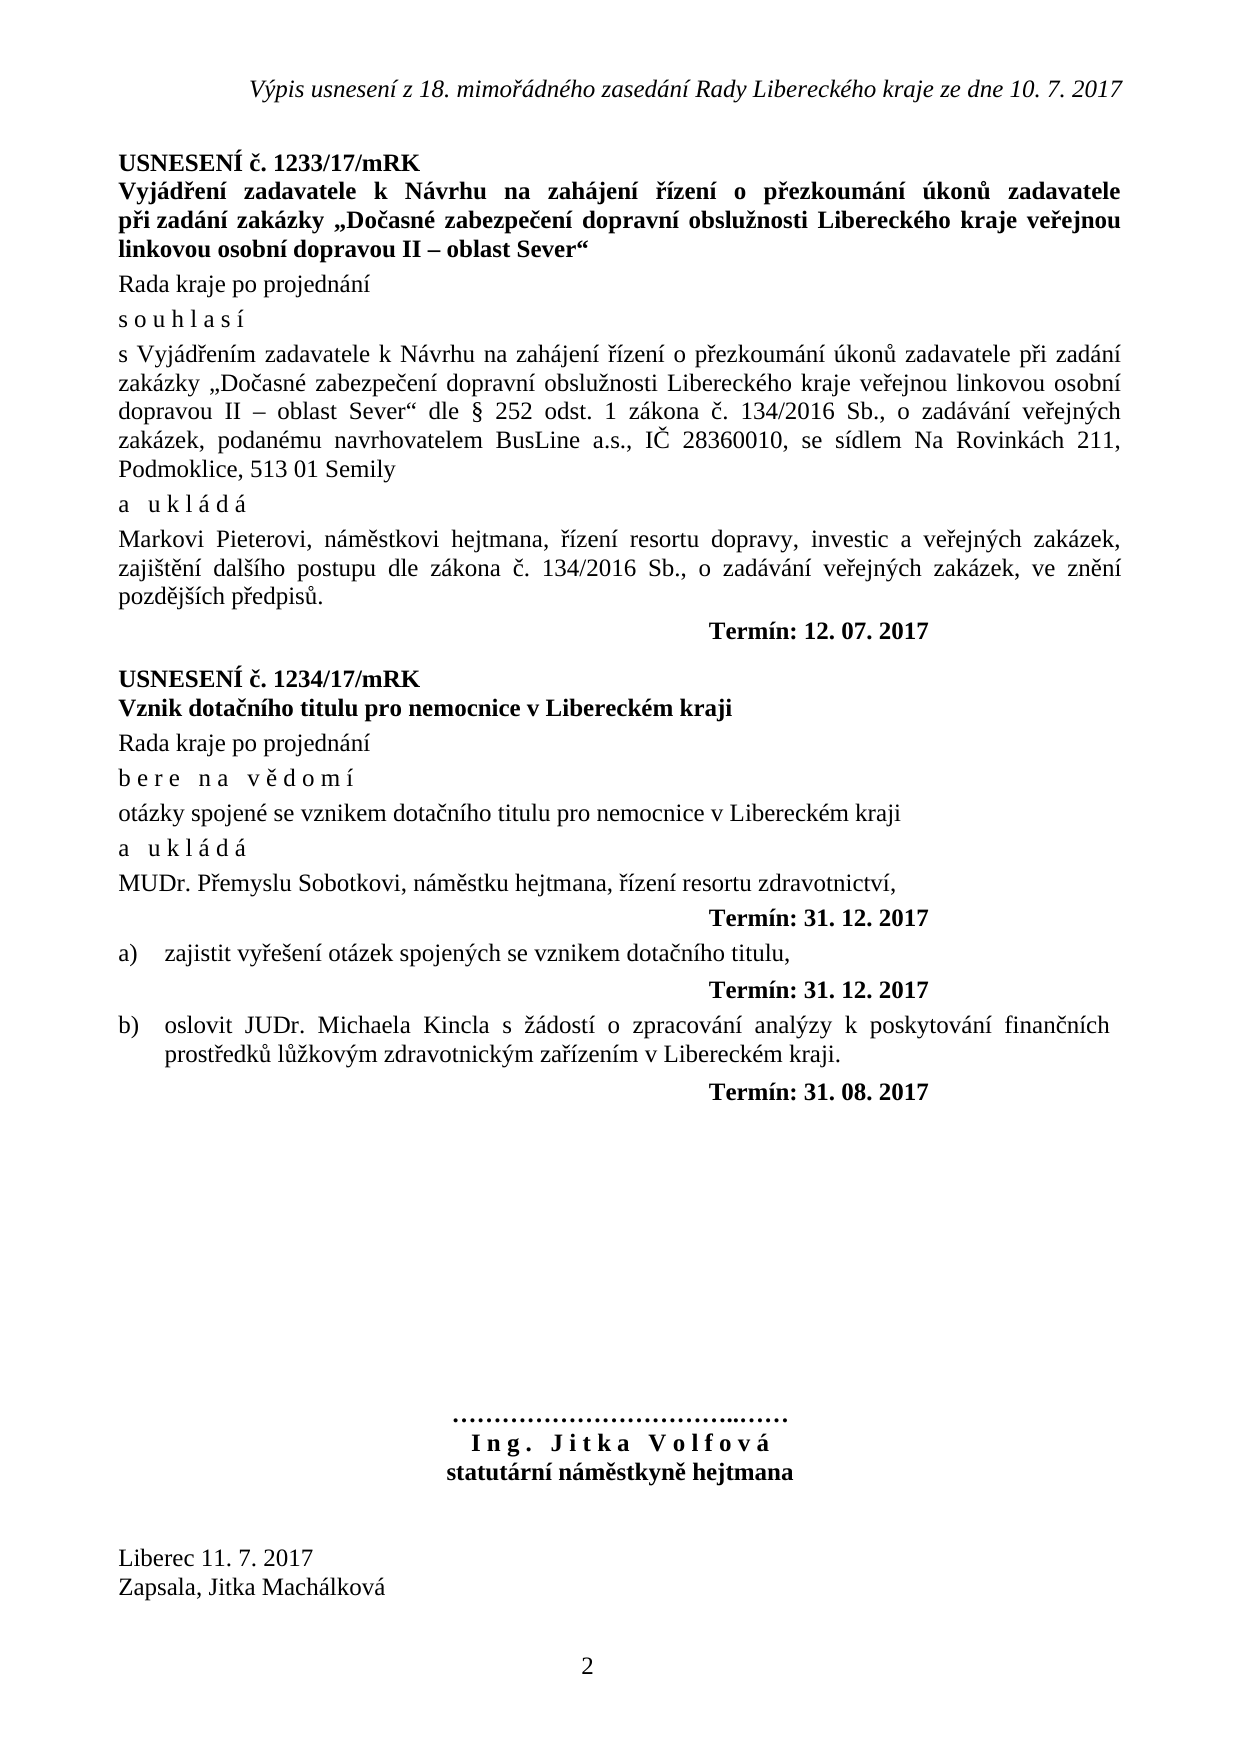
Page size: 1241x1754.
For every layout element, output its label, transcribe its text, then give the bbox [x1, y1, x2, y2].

text Vyjádření zadavatele k Návrhu na zahájení řízení o přezkoumání úkonů zadavatele při zadání zakázky „Dočasné zabezpečení dopravní obslužnosti Libereckého kraje veřejnou linkovou osobní dopravou II – oblast Sever“ [118, 176, 1122, 263]
text Termín: 12. 07. 2017 [709, 616, 1122, 645]
text USNESENÍ č. 1234/17/mRK [118, 664, 1122, 693]
text USNESENÍ č. 1233/17/mRK [118, 148, 1122, 176]
table_header oslovit JUDr. Michaela Kincla s žádostí o zpracování analýzy k poskytování finančních prostředků lůžkovým zdravotnickým zařízením v Libereckém kraji. [164, 1010, 1122, 1077]
text souhlasí [118, 304, 1122, 333]
text Rada kraje po projednání [118, 728, 1122, 756]
text MUDr. Přemyslu Sobotkovi, náměstku hejtmana, řízení resortu zdravotnictví, [118, 868, 1122, 896]
text Termín: 31. 08. 2017 [709, 1077, 1122, 1105]
text Rada kraje po projednání [118, 269, 1122, 298]
text Vznik dotačního titulu pro nemocnice v Libereckém kraji [118, 693, 1122, 721]
text a ukládá [118, 489, 1122, 518]
text Ing. Jitka Volfová [118, 1428, 1122, 1457]
table_header b) [118, 1010, 164, 1077]
text ……………………………..…… [118, 1399, 1122, 1428]
text bere na vědomí [118, 763, 1122, 791]
text a ukládá [118, 833, 1122, 861]
text Zapsala, Jitka Machálková [118, 1572, 1122, 1600]
text Termín: 31. 12. 2017 [709, 975, 1122, 1004]
text Liberec 11. 7. 2017 [118, 1543, 1122, 1572]
text Termín: 31. 12. 2017 [709, 903, 1122, 931]
table_header a) [118, 938, 164, 975]
text otázky spojené se vznikem dotačního titulu pro nemocnice v Libereckém kraji [118, 798, 1122, 826]
text s Vyjádřením zadavatele k Návrhu na zahájení řízení o přezkoumání úkonů zadavatele při zadání zakázky „Dočasné zabezpečení dopravní obslužnosti Libereckého kraje veřejnou linkovou osobní dopravou II – oblast Sever“ dle § 252 odst. 1 zákona č. 134/2016 Sb., o zadávání veřejných zakázek, podanému navrhovatelem BusLine a.s., IČ 28360010, se sídlem Na Rovinkách 211, Podmoklice, 513 01 Semily [118, 339, 1122, 483]
text statutární náměstkyně hejtmana [118, 1457, 1122, 1485]
table_header zajistit vyřešení otázek spojených se vznikem dotačního titulu, [164, 938, 1122, 975]
